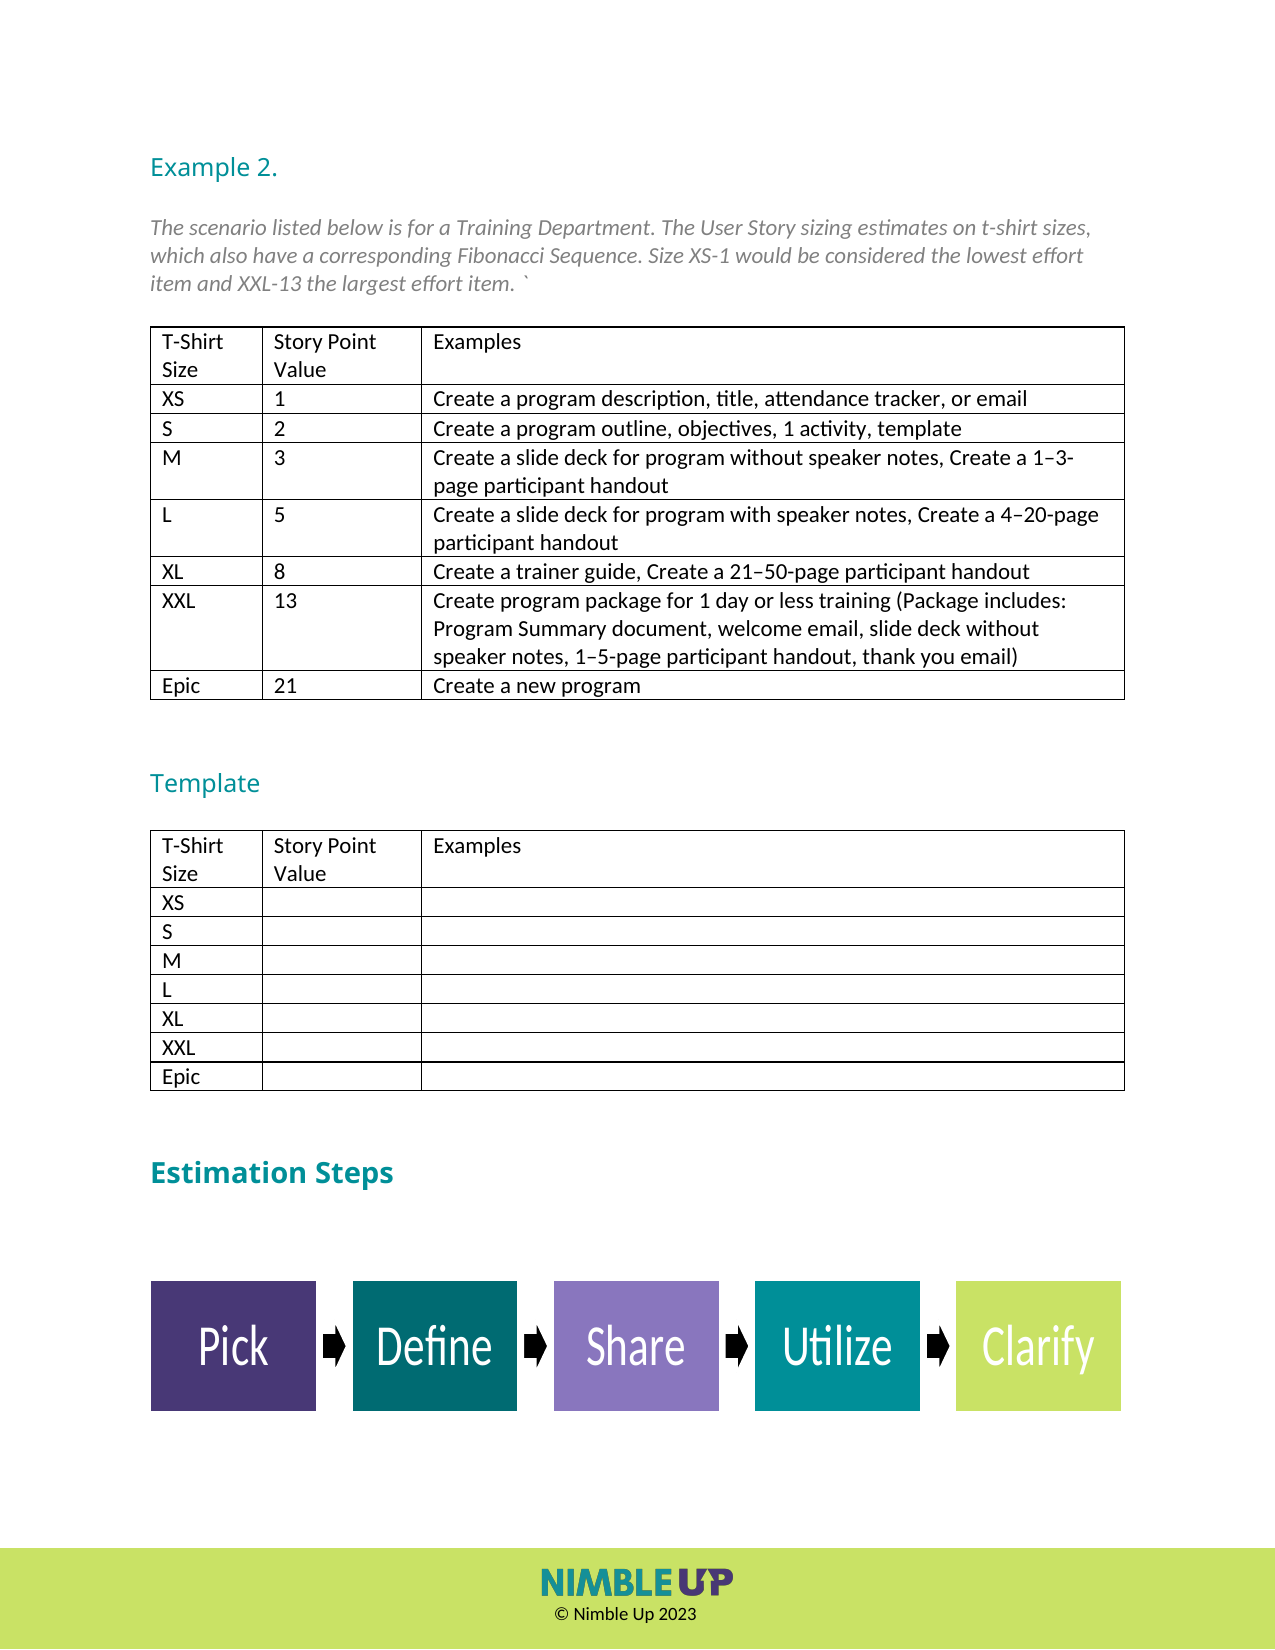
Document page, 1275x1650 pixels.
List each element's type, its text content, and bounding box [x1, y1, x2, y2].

table_cell Epic [151, 1063, 262, 1090]
subtitle Example 2. [150, 150, 1125, 184]
table_cell [263, 1033, 421, 1061]
table_cell [422, 975, 1124, 1003]
table_cell Create a slide deck for program with speaker notes, Create a 4–20-page participant handout [422, 500, 1124, 556]
table_header Story Point Value [263, 831, 421, 887]
table_cell [422, 917, 1124, 945]
table_cell M [151, 946, 262, 974]
table_cell S [151, 917, 262, 945]
table_cell [263, 917, 421, 945]
table_cell [263, 975, 421, 1003]
table_cell Create a program description, title, attendance tracker, or email [422, 385, 1124, 413]
table_header Story Point Value [263, 328, 421, 383]
table_cell [422, 1004, 1124, 1032]
table_cell 1 [263, 385, 421, 413]
table_cell 3 [263, 443, 421, 499]
table_cell [263, 1004, 421, 1032]
table_cell L [151, 500, 262, 556]
subtitle Estimation Steps [150, 1152, 1125, 1192]
table_cell [263, 946, 421, 974]
table_cell [422, 888, 1124, 916]
table_cell [422, 1063, 1124, 1090]
table_cell XS [151, 385, 262, 413]
table_cell 2 [263, 414, 421, 442]
table_cell S [151, 414, 262, 442]
table_cell [422, 1033, 1124, 1061]
table_cell Create a program outline, objectives, 1 activity, template [422, 414, 1124, 442]
picture [539, 1567, 736, 1600]
table_cell XXL [151, 1033, 262, 1061]
table_cell Create a trainer guide, Create a 21–50-page participant handout [422, 557, 1124, 585]
table_header Examples [422, 328, 1124, 383]
table_cell M [151, 443, 262, 499]
table_cell [263, 888, 421, 916]
table_cell 8 [263, 557, 421, 585]
table_header T-Shirt Size [151, 831, 262, 887]
table_header T-Shirt Size [151, 328, 262, 383]
table_cell XS [151, 888, 262, 916]
table_cell XL [151, 557, 262, 585]
table_cell Create a slide deck for program without speaker notes, Create a 1–3-page participant handout [422, 443, 1124, 499]
table_cell Create program package for 1 day or less training (Package includes: Program Summary document, welcome email, slide deck without speaker notes, 1–5-page participant handout, thank you email) [422, 586, 1124, 670]
table_cell 5 [263, 500, 421, 556]
text The scenario listed below is for a Training Department. The User Story sizing estimates on t-shirt sizes, which also have a corresponding Fibonacci Sequence. Size XS-1 would be considered the lowest effort item and XXL-13 the largest effort item. ` [150, 213, 1125, 297]
table_cell [422, 946, 1124, 974]
table_cell [263, 1063, 421, 1090]
table_cell Epic [151, 671, 262, 699]
table_cell XL [151, 1004, 262, 1032]
subtitle Template [150, 765, 1125, 799]
table_cell XXL [151, 586, 262, 670]
table_header Examples [422, 831, 1124, 887]
table_cell L [151, 975, 262, 1003]
table_cell Create a new program [422, 671, 1124, 699]
table_cell 13 [263, 586, 421, 670]
table_cell 21 [263, 671, 421, 699]
